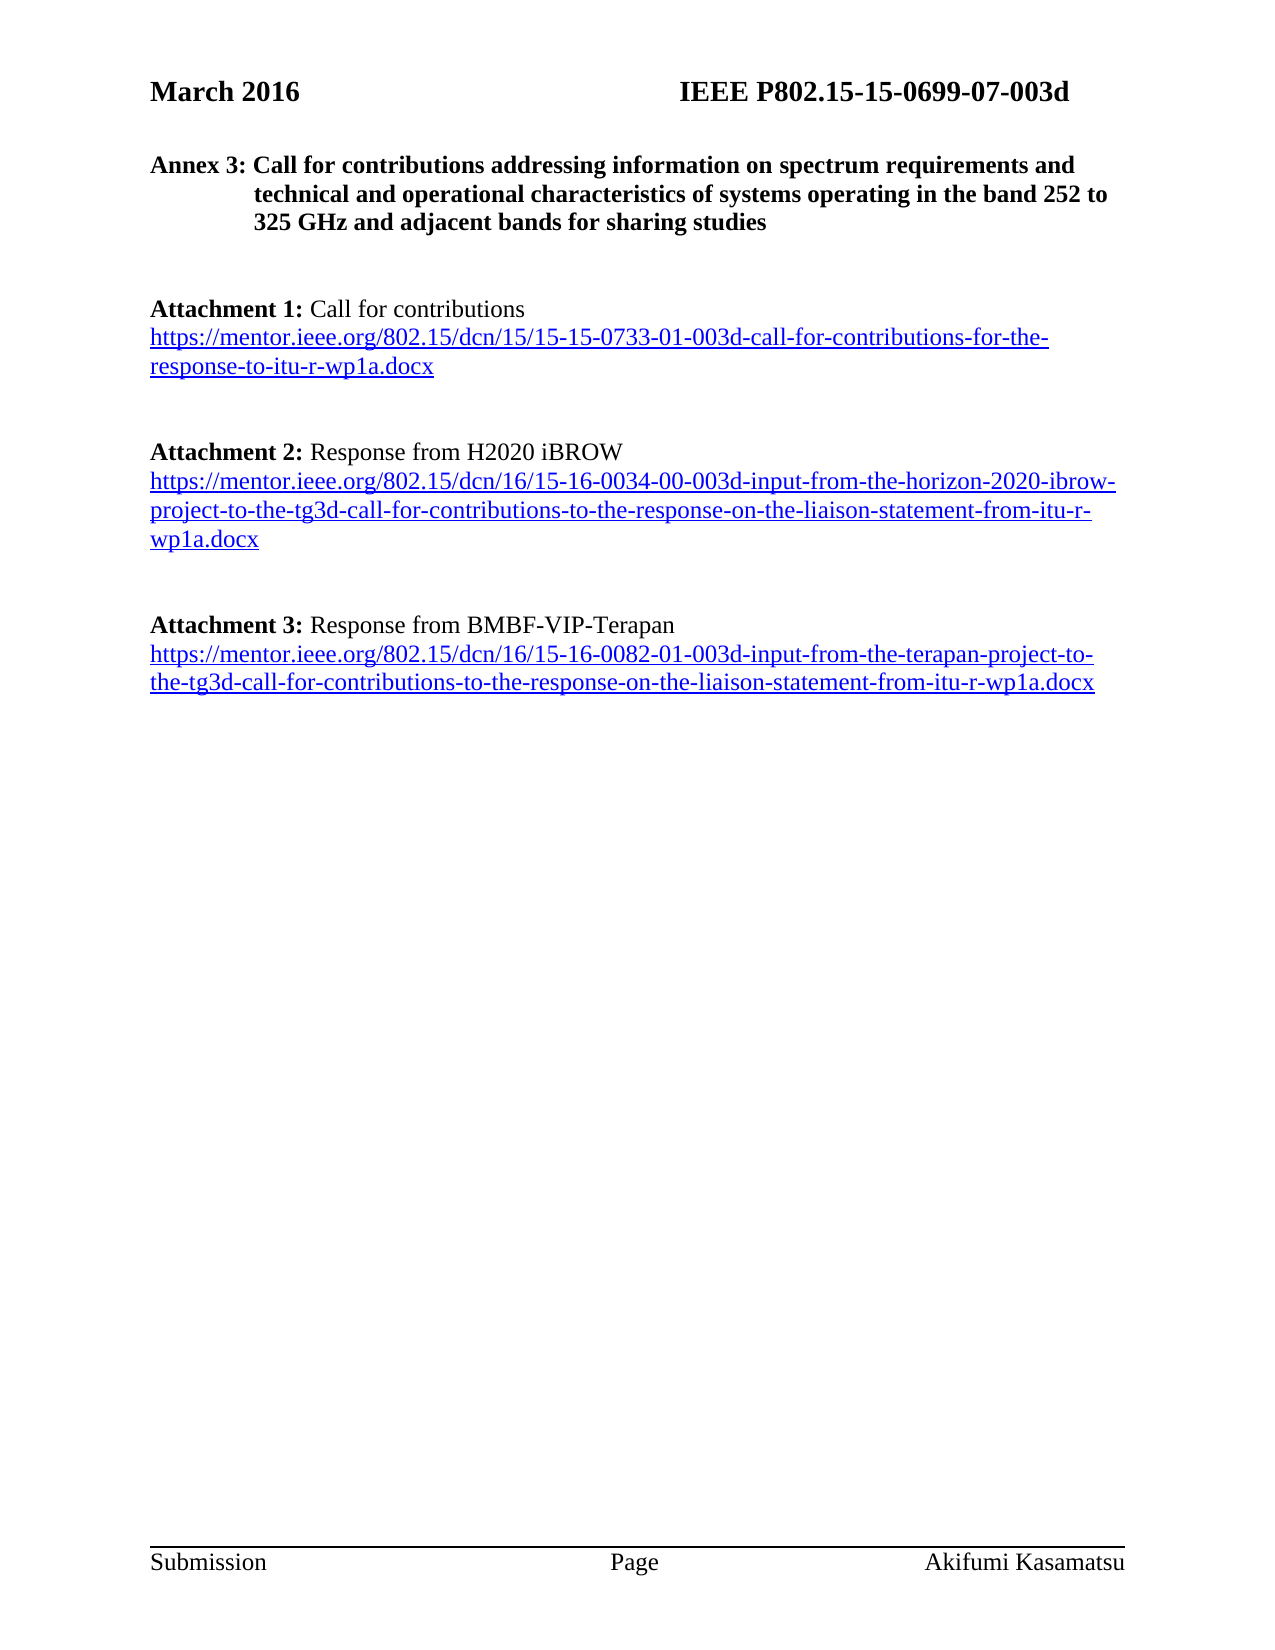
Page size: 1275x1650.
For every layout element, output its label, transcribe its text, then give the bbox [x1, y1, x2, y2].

text Attachment 3: Response from BMBF-VIP-Terapan [150, 610, 1125, 639]
text https://mentor.ieee.org/802.15/dcn/15/15-15-0733-01-003d-call-for-contributions-for-the-response-to-itu-r-wp1a.docx [150, 322, 1125, 380]
text Attachment 1: Call for contributions [150, 294, 1125, 322]
text Attachment 2: Response from H2020 iBROW [150, 437, 1125, 466]
text https://mentor.ieee.org/802.15/dcn/16/15-16-0082-01-003d-input-from-the-terapan-project-to-the-tg3d-call-for-contributions-to-the-response-on-the-liaison-statement-from-itu-r-wp1a.docx [150, 639, 1125, 696]
text https://mentor.ieee.org/802.15/dcn/16/15-16-0034-00-003d-input-from-the-horizon-2020-ibrow-project-to-the-tg3d-call-for-contributions-to-the-response-on-the-liaison-statement-from-itu-r-wp1a.docx [150, 466, 1125, 552]
text Annex 3: Call for contributions addressing information on spectrum requirements and technical and operational characteristics of systems operating in the band 252 to 325 GHz and adjacent bands for sharing studies [150, 150, 1125, 236]
